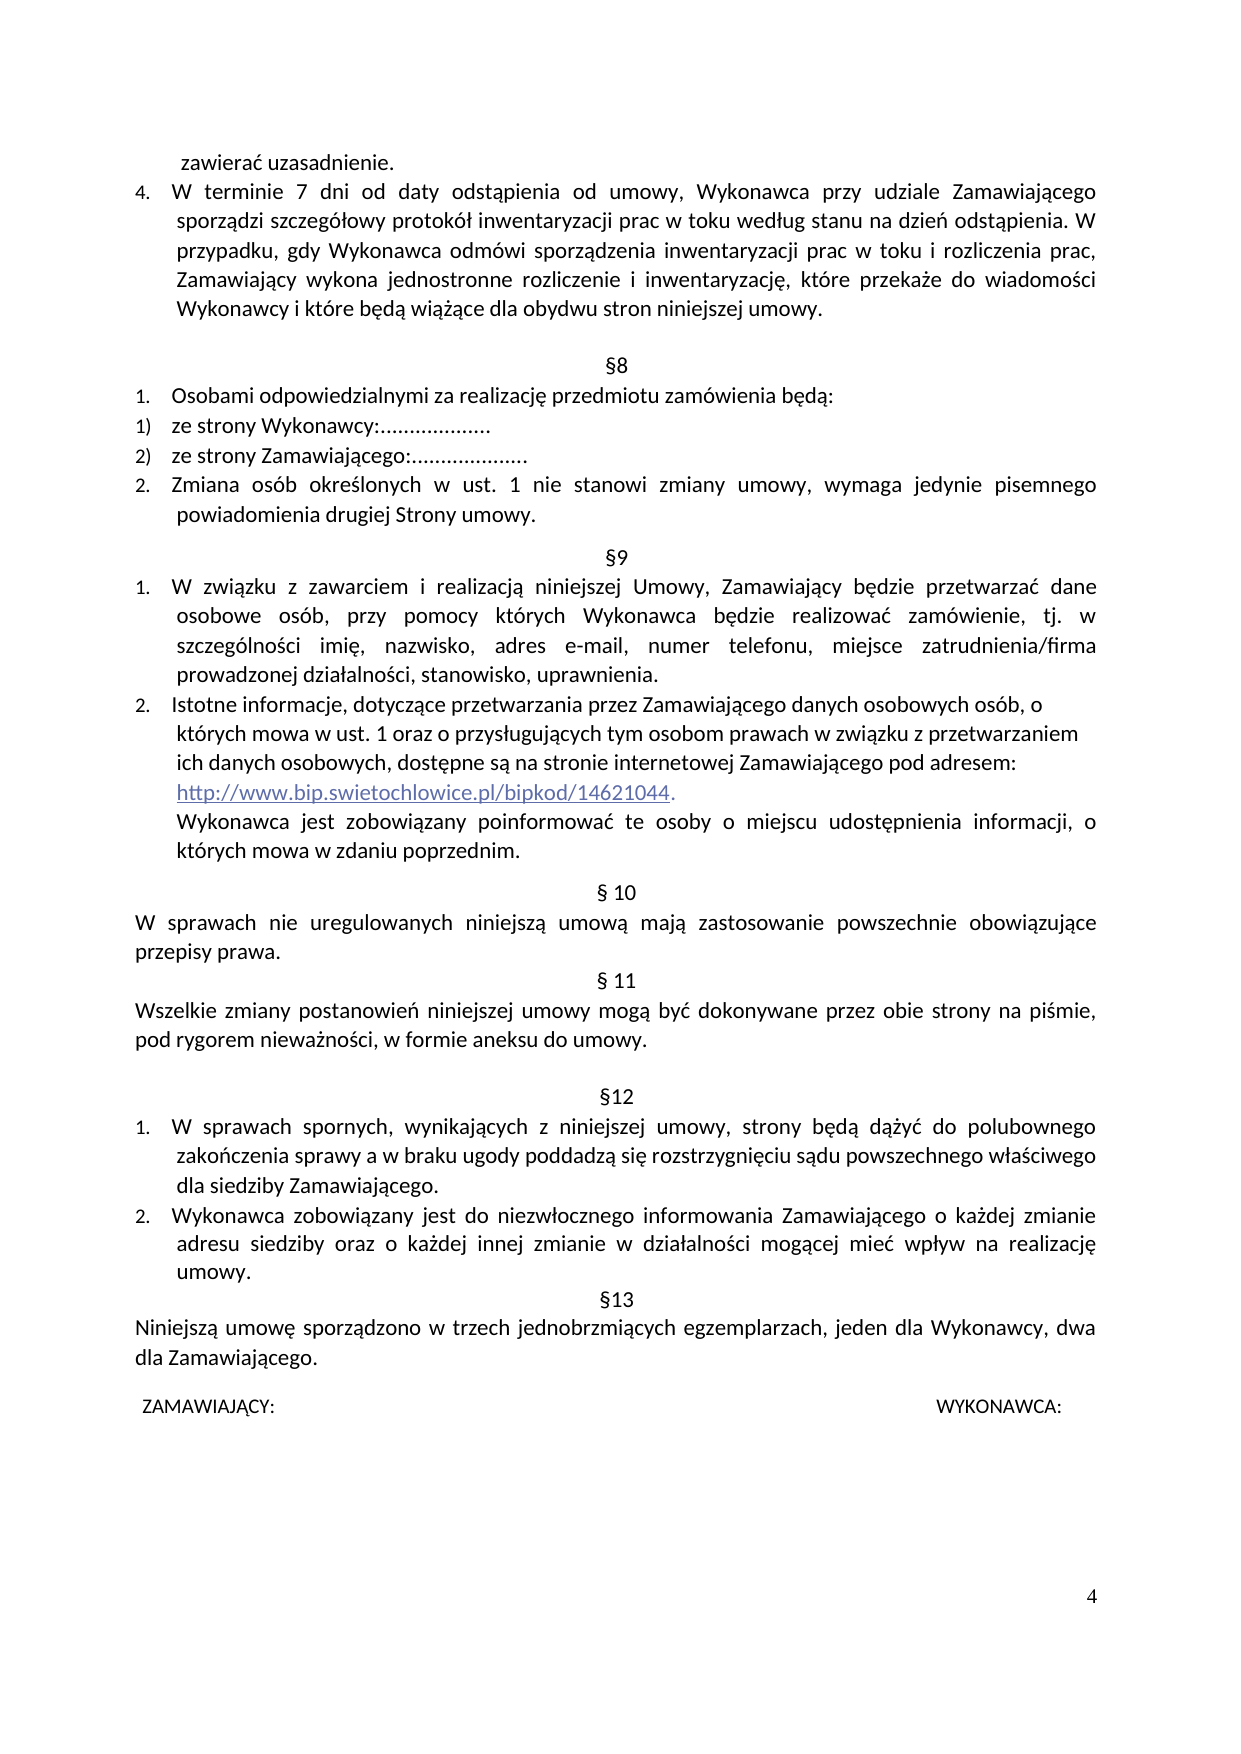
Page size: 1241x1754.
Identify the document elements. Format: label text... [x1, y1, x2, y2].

list W sprawach spornych, wynikających z niniejszej umowy, strony będą dążyć do polubownego zakończenia sprawy a w braku ugody poddadzą się rozstrzygnięciu sądu powszechnego właściwego dla siedziby Zamawiającego. [135, 1112, 1098, 1199]
text W sprawach nie uregulowanych niniejszą umową mają zastosowanie powszechnie obowiązujące przepisy prawa. [135, 908, 1098, 965]
list W terminie 7 dni od daty odstąpienia od umowy, Wykonawca przy udziale Zamawiającego sporządzi szczegółowy protokół inwentaryzacji prac w toku według stanu na dzień odstąpienia. W przypadku, gdy Wykonawca odmówi sporządzenia inwentaryzacji prac w toku i rozliczenia prac, Zamawiający wykona jednostronne rozliczenie i inwentaryzację, które przekaże do wiadomości Wykonawcy i które będą wiążące dla obydwu stron niniejszej umowy. [135, 177, 1098, 323]
text Wykonawca jest zobowiązany poinformować te osoby o miejscu udostępnienia informacji, o których mowa w zdaniu poprzednim. [176, 807, 1098, 865]
list Osobami odpowiedzialnymi za realizację przedmiotu zamówienia będą: [135, 381, 1098, 409]
text §8 [135, 351, 1098, 379]
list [135, 148, 1098, 176]
list ze strony Wykonawcy: [135, 411, 1098, 439]
text § 10 [135, 878, 1098, 907]
list Zmiana osób określonych w ust. 1 nie stanowi zmiany umowy, wymaga jedynie pisemnego powiadomienia drugiej Strony umowy. [135, 471, 1098, 528]
list W związku z zawarciem i realizacją niniejszej Umowy, Zamawiający będzie przetwarzać dane osobowe osób, przy pomocy których Wykonawca będzie realizować zamówienie, tj. w szczególności imię, nazwisko, adres e-mail, numer telefonu, miejsce zatrudnienia/firma prowadzonej działalności, stanowisko, uprawnienia. [135, 572, 1098, 688]
list Wykonawca zobowiązany jest do niezwłocznego informowania Zamawiającego o każdej zmianie adresu siedziby oraz o każdej innej zmianie w działalności mogącej mieć wpływ na realizację umowy. [135, 1201, 1098, 1286]
list ze strony Zamawiającego: [135, 441, 1098, 469]
list Istotne informacje, dotyczące przetwarzania przez Zamawiającego danych osobowych osób, o których mowa w ust. 1 oraz o przysługujących tym osobom prawach w związku z przetwarzaniem ich danych osobowych, dostępne są na stronie internetowej Zamawiającego pod adresem: http://www.bip.swietochlowice.pl/bipkod/14621044. [135, 690, 1098, 806]
text Wszelkie zmiany postanowień niniejszej umowy mogą być dokonywane przez obie strony na piśmie, pod rygorem nieważności, w formie aneksu do umowy. [135, 996, 1098, 1053]
text §12 [135, 1082, 1098, 1110]
text § 11 [135, 967, 1098, 995]
text §9 [135, 543, 1098, 571]
text Niniejszą umowę sporządzono w trzech jednobrzmiących egzemplarzach, jeden dla Wykonawcy, dwa dla Zamawiającego. [135, 1313, 1098, 1371]
text §13 [135, 1286, 1098, 1313]
